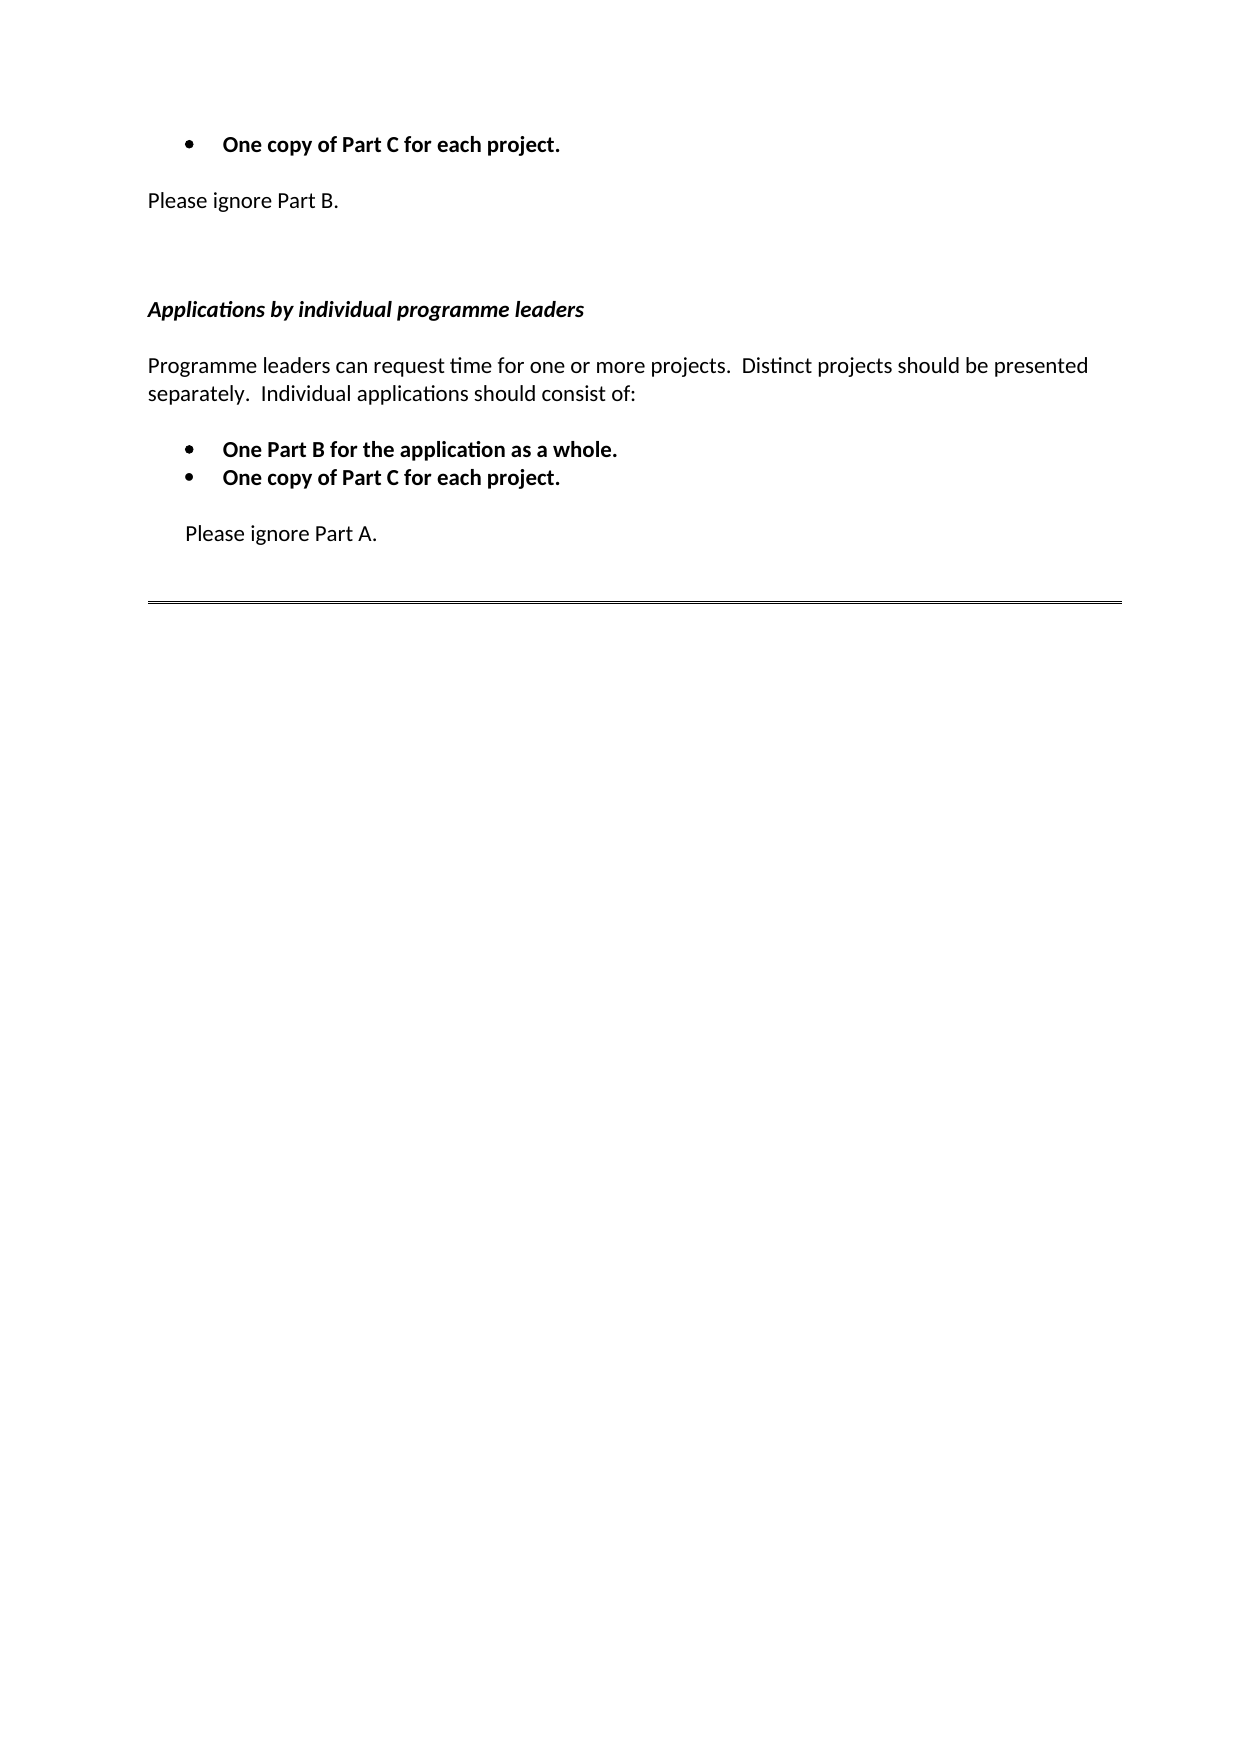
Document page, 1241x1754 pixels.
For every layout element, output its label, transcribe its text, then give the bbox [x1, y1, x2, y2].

list One copy of Part C for each project. [185, 463, 1122, 491]
list One copy of Part C for each project. [185, 130, 1122, 158]
list One Part B for the application as a whole. [185, 435, 1122, 463]
text Programme leaders can request time for one or more projects. Distinct projects should be presented separately. Individual applications should consist of: [148, 351, 1122, 407]
text Applications by individual programme leaders [148, 295, 1122, 323]
text Please ignore Part A. [185, 519, 1122, 547]
text Please ignore Part B. [148, 186, 1122, 214]
